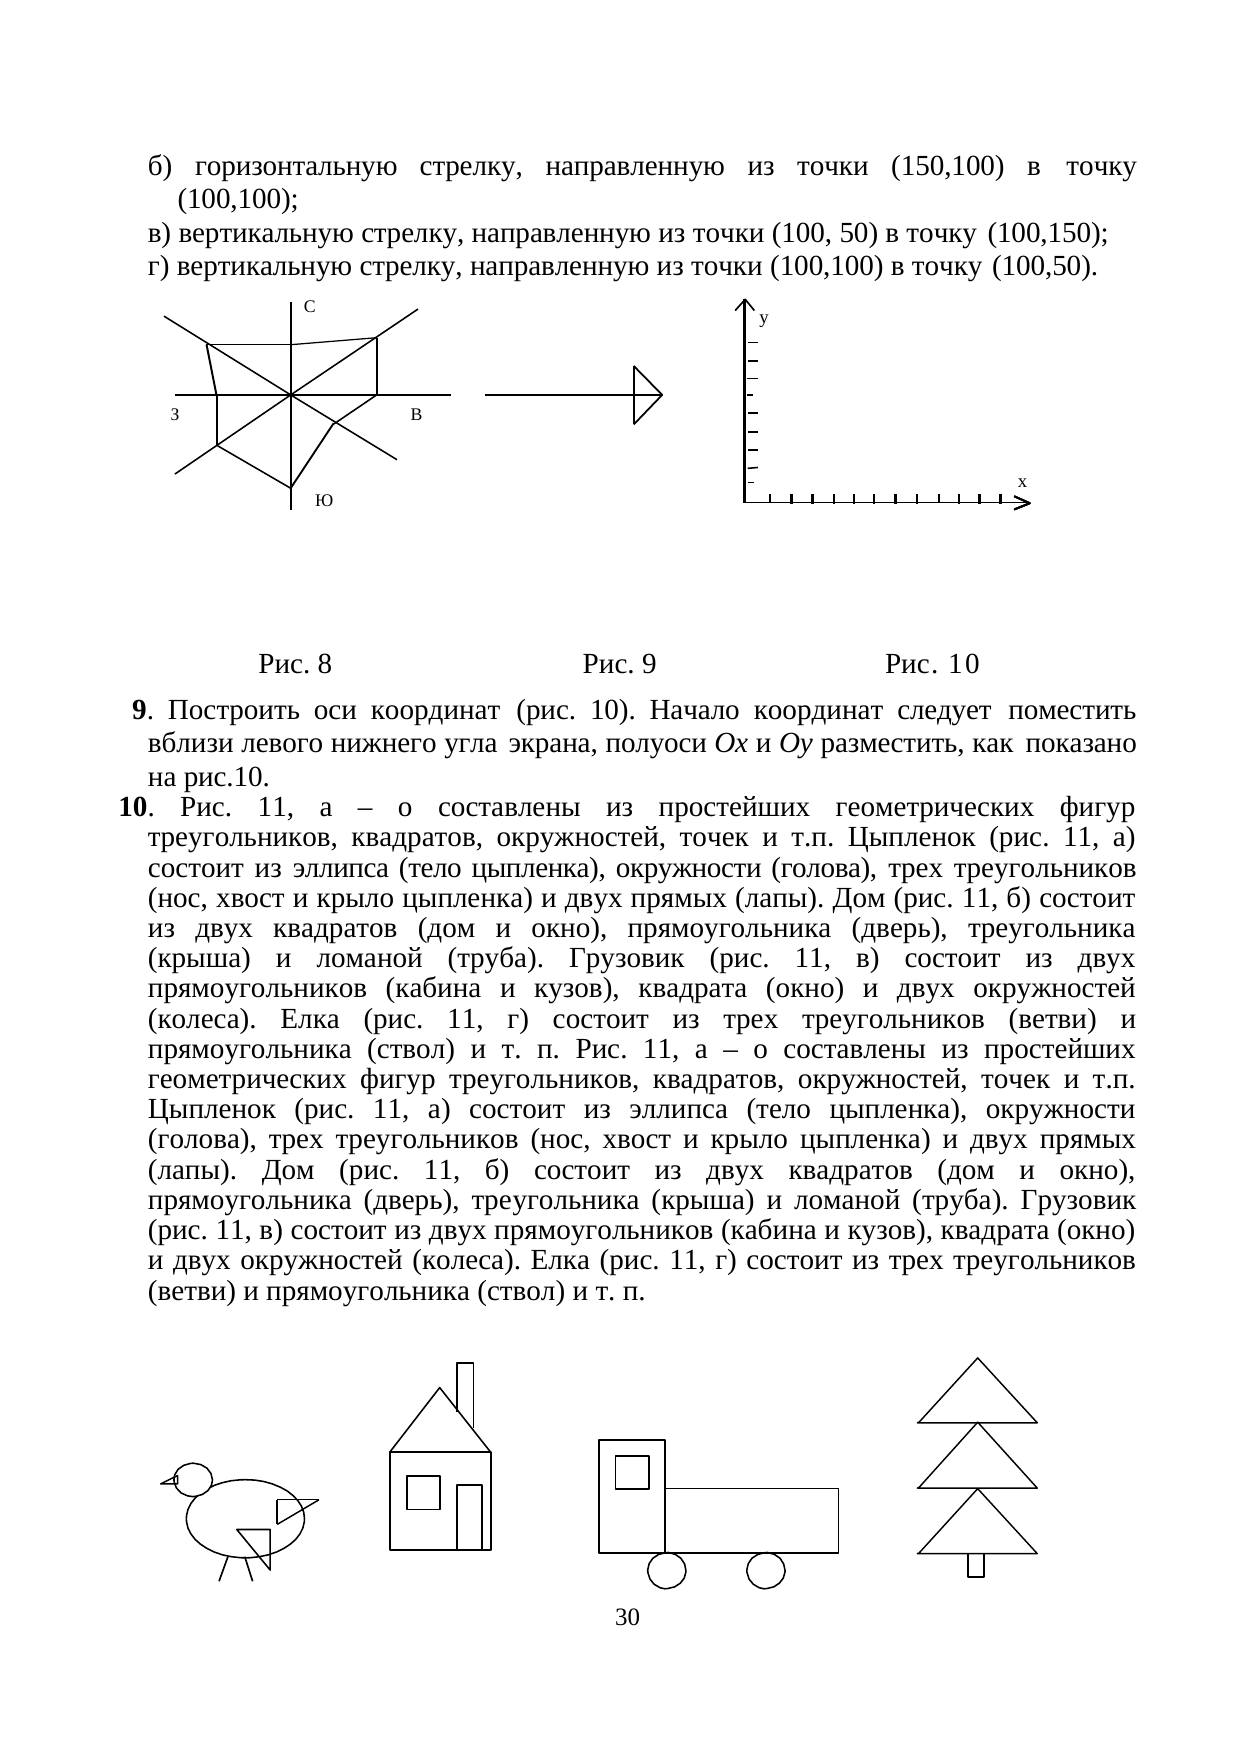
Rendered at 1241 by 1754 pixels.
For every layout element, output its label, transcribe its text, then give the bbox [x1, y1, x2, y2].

text в) вертикальную стрелку, направленную из точки (100, 50) в точку (100,150); [148, 215, 1137, 248]
text 10. Рис. 11, а – о составлены из простейших геометрических фигур треугольников, квадратов, окружностей, точек и т.п. Цыпленок (рис. 11, а) состоит из эллипса (тело цыпленка), окружности (голова), трех треугольников (нос, хвост и крыло цыпленка) и двух прямых (лапы). Дом (рис. 11, б) состоит из двух квадратов (дом и окно), прямоугольника (дверь), треугольника (крыша) и ломаной (труба). Грузовик (рис. 11, в) состоит из двух прямоугольников (кабина и кузов), квадрата (окно) и двух окружностей (колеса). Елка (рис. 11, г) состоит из трех треугольников (ветви) и прямоугольника (ствол) и т. п. Рис. 11, а – о составлены из простейших геометрических фигур треугольников, квадратов, окружностей, точек и т.п. Цыпленок (рис. 11, а) состоит из эллипса (тело цыпленка), окружности (голова), трех треугольников (нос, хвост и крыло цыпленка) и двух прямых (лапы). Дом (рис. 11, б) состоит из двух квадратов (дом и окно), прямоугольника (дверь), треугольника (крыша) и ломаной (труба). Грузовик (рис. 11, в) состоит из двух прямоугольников (кабина и кузов), квадрата (окно) и двух окружностей (колеса). Елка (рис. 11, г) состоит из трех треугольников (ветви) и прямоугольника (ствол) и т. п. [118, 793, 1137, 1306]
text Рис. 8 Рис. 9 Рис. 10 [236, 646, 1137, 679]
text б) горизонтальную стрелку, направленную из точки (150,100) в точку (100,100); [148, 148, 1137, 215]
text 9. Построить оси координат (рис. 10). Начало координат следует поместить вблизи левого нижнего угла экрана, полуоси Ox и Oy разместить, как показано на рис.10. [118, 692, 1137, 793]
text г) вертикальную стрелку, направленную из точки (100,100) в точку (100,50). [148, 248, 1137, 282]
